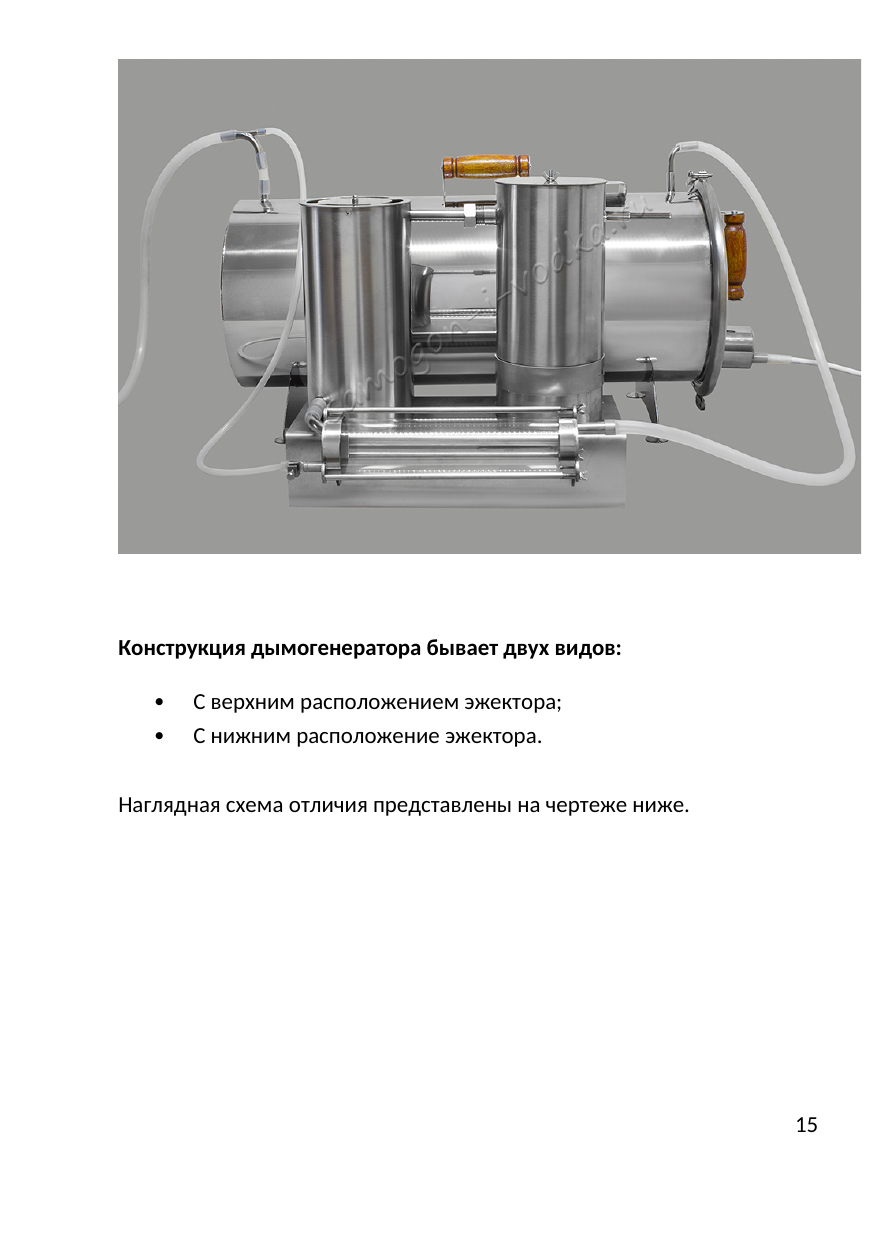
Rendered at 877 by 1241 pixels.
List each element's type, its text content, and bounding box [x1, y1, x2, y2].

list С нижним расположение эжектора. [156, 721, 818, 749]
picture [118, 59, 862, 554]
text Конструкция дымогенератора бывает двух видов: [118, 633, 818, 661]
list С верхним расположением эжектора; [156, 687, 818, 715]
text Наглядная схема отличия представлены на чертеже ниже. [118, 791, 818, 819]
